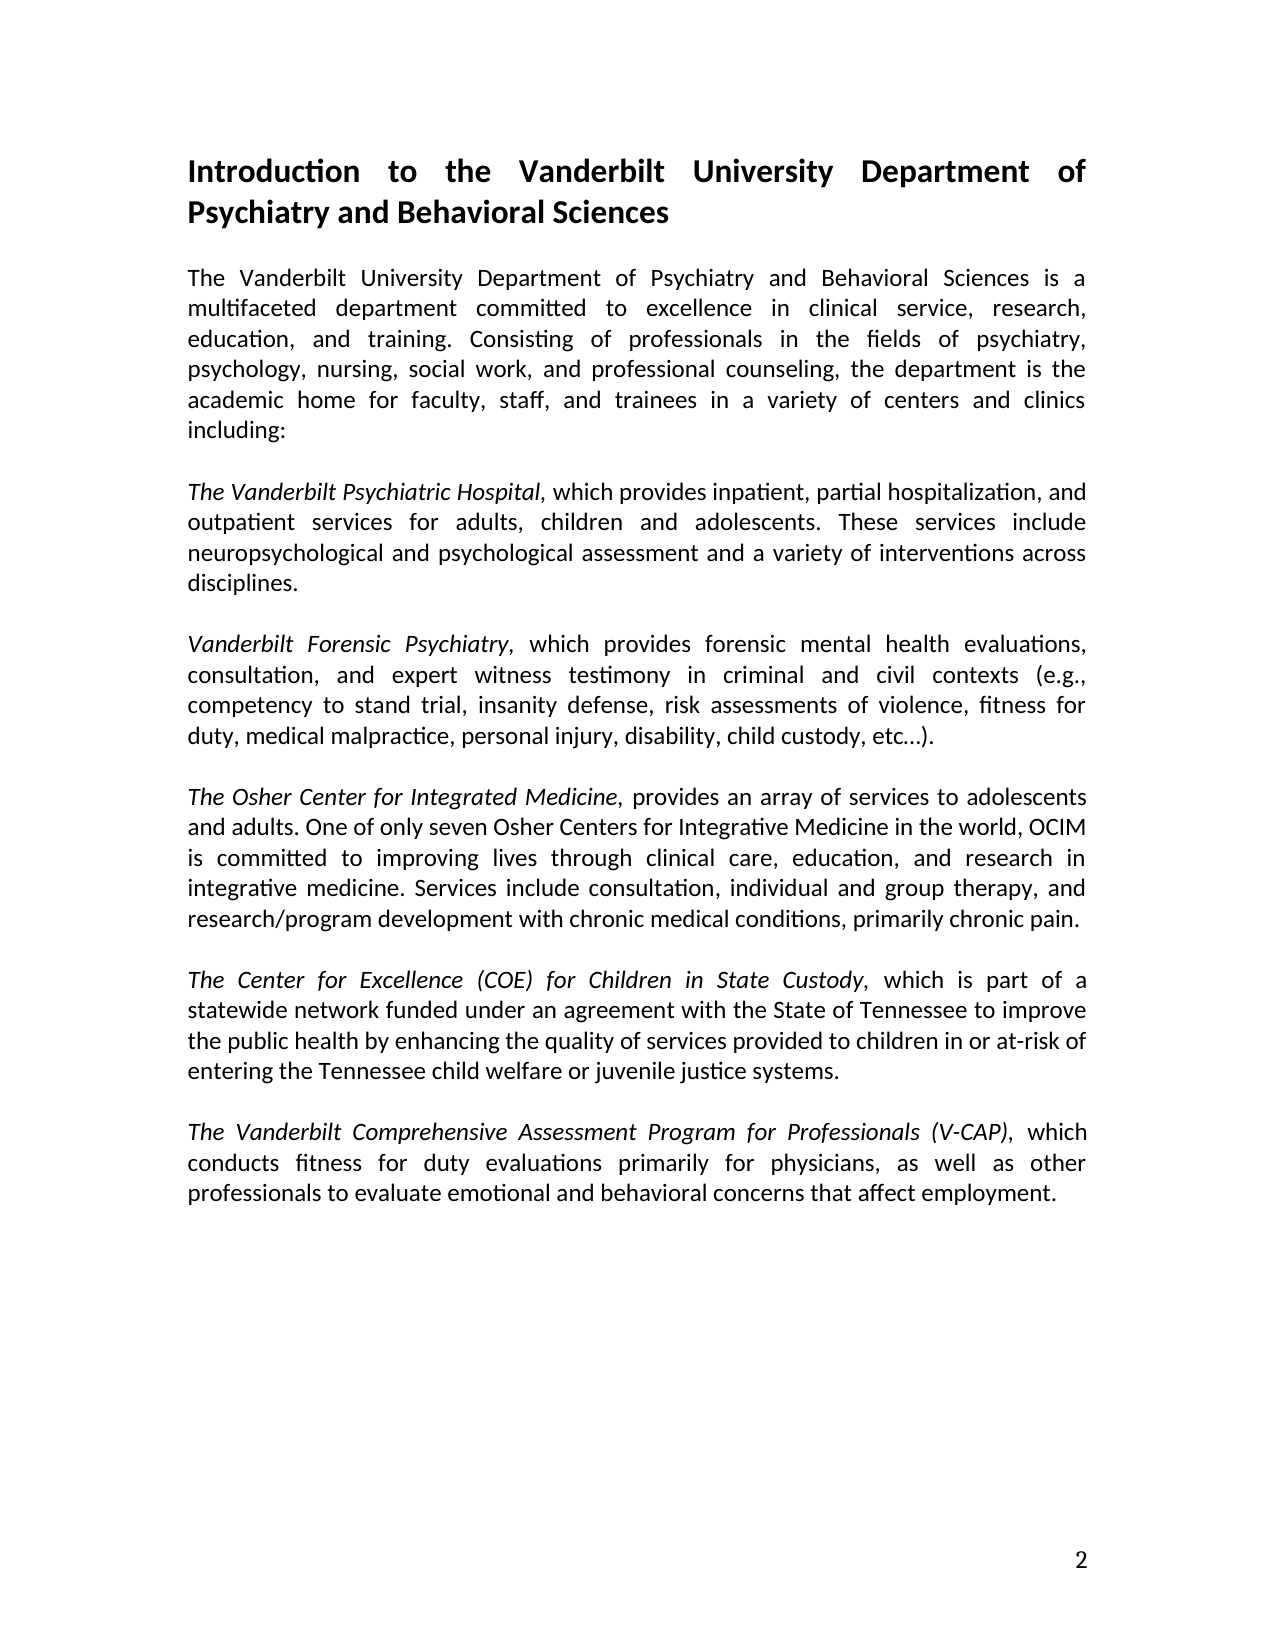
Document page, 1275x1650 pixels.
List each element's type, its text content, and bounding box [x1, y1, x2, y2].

text The Vanderbilt Psychiatric Hospital, which provides inpatient, partial hospitalization, and outpatient services for adults, children and adolescents. These services include neuropsychological and psychological assessment and a variety of interventions across disciplines. [187, 476, 1087, 598]
text Vanderbilt Forensic Psychiatry, which provides forensic mental health evaluations, consultation, and expert witness testimony in criminal and civil contexts (e.g., competency to stand trial, insanity defense, risk assessments of violence, fitness for duty, medical malpractice, personal injury, disability, child custody, etc…). [187, 628, 1087, 750]
text The Vanderbilt Comprehensive Assessment Program for Professionals (V-CAP), which conducts fitness for duty evaluations primarily for physicians, as well as other professionals to evaluate emotional and behavioral concerns that affect employment. [187, 1117, 1087, 1208]
text The Osher Center for Integrated Medicine, provides an array of services to adolescents and adults. One of only seven Osher Centers for Integrative Medicine in the world, OCIM is committed to improving lives through clinical care, education, and research in integrative medicine. Services include consultation, individual and group therapy, and research/program development with chronic medical conditions, primarily chronic pain. [187, 781, 1087, 933]
text The Center for Excellence (COE) for Children in State Custody, which is part of a statewide network funded under an agreement with the State of Tennessee to improve the public health by enhancing the quality of services provided to children in or at-risk of entering the Tennessee child welfare or juvenile justice systems. [187, 964, 1087, 1086]
text Introduction to the Vanderbilt University Department of Psychiatry and Behavioral Sciences [187, 150, 1087, 231]
text The Vanderbilt University Department of Psychiatry and Behavioral Sciences is a multifaceted department committed to excellence in clinical service, research, education, and training. Consisting of professionals in the fields of psychiatry, psychology, nursing, social work, and professional counseling, the department is the academic home for faculty, staff, and trainees in a variety of centers and clinics including: [187, 262, 1087, 445]
